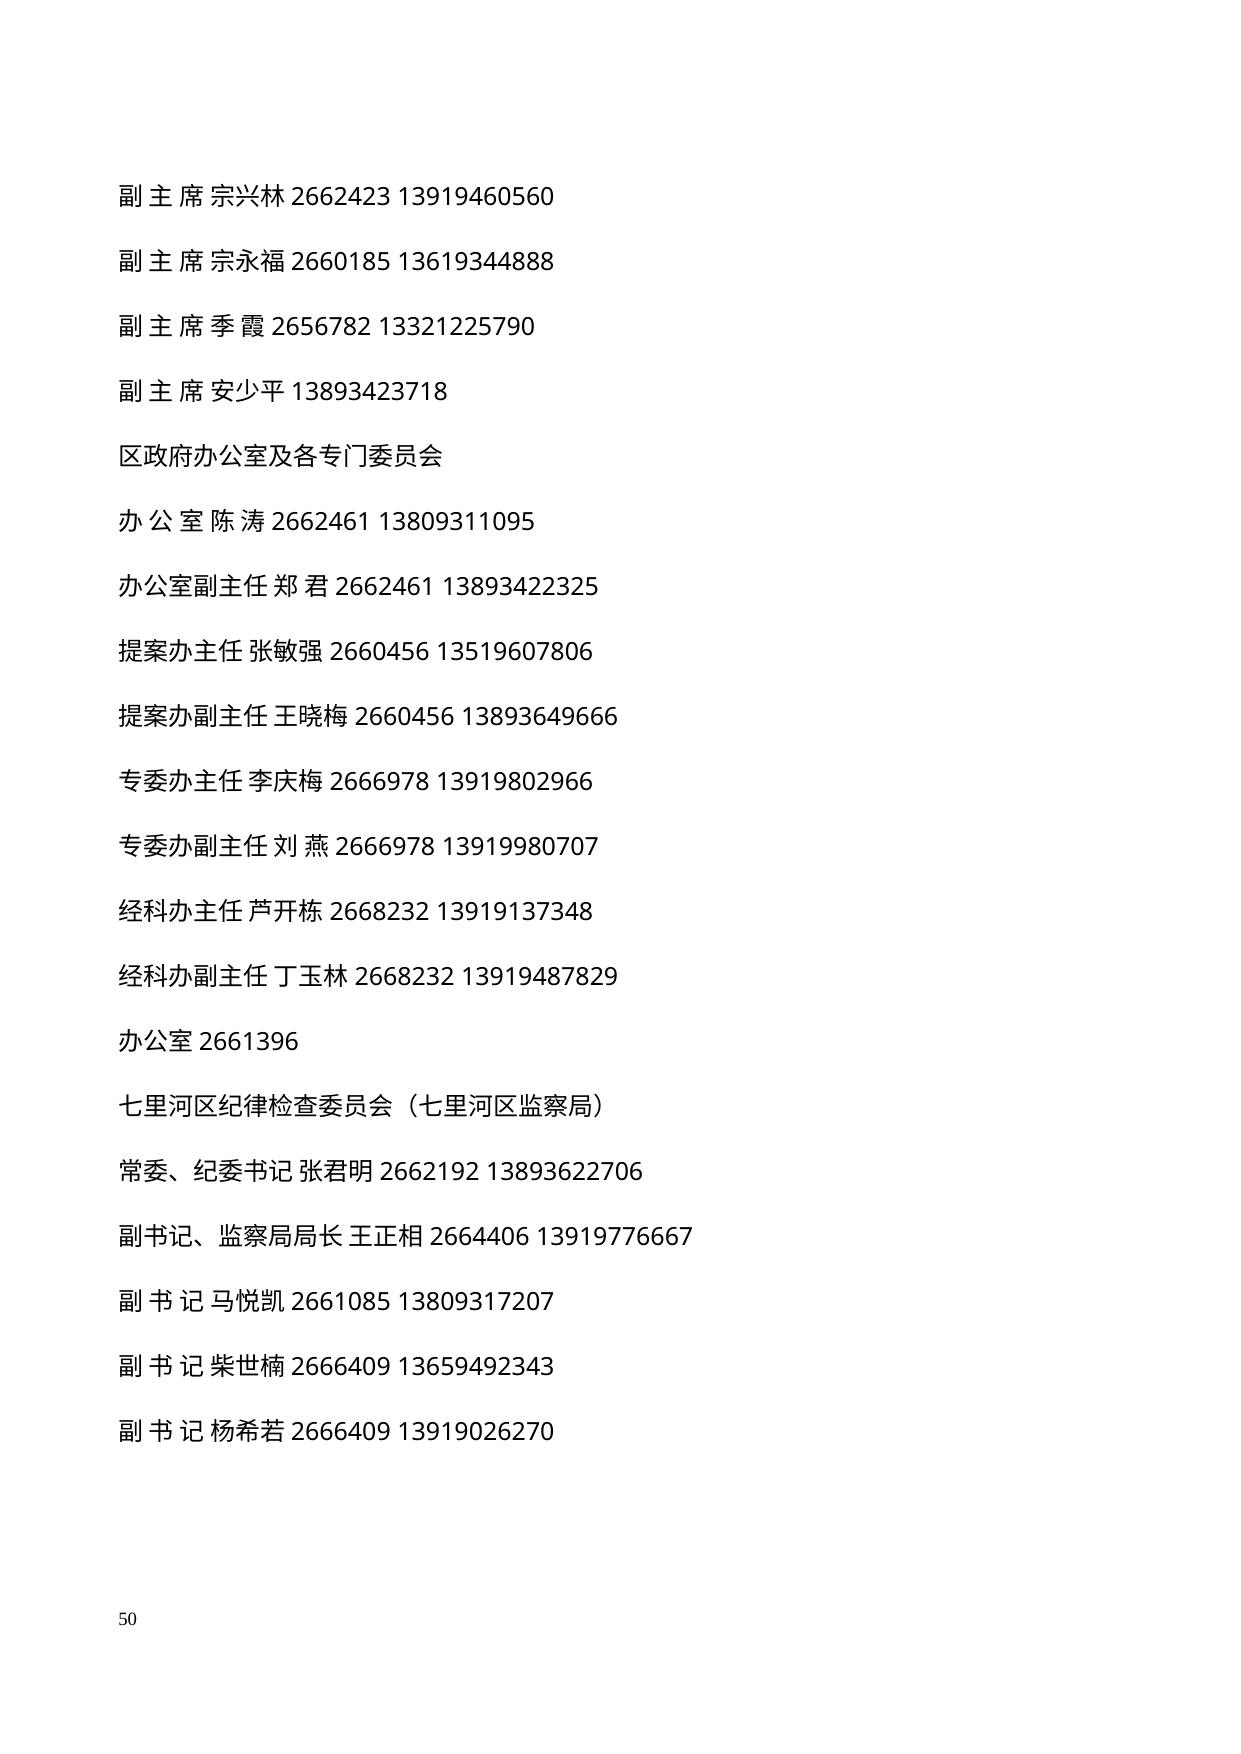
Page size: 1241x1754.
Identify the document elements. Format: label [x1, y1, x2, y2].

text [118, 162, 1122, 1462]
